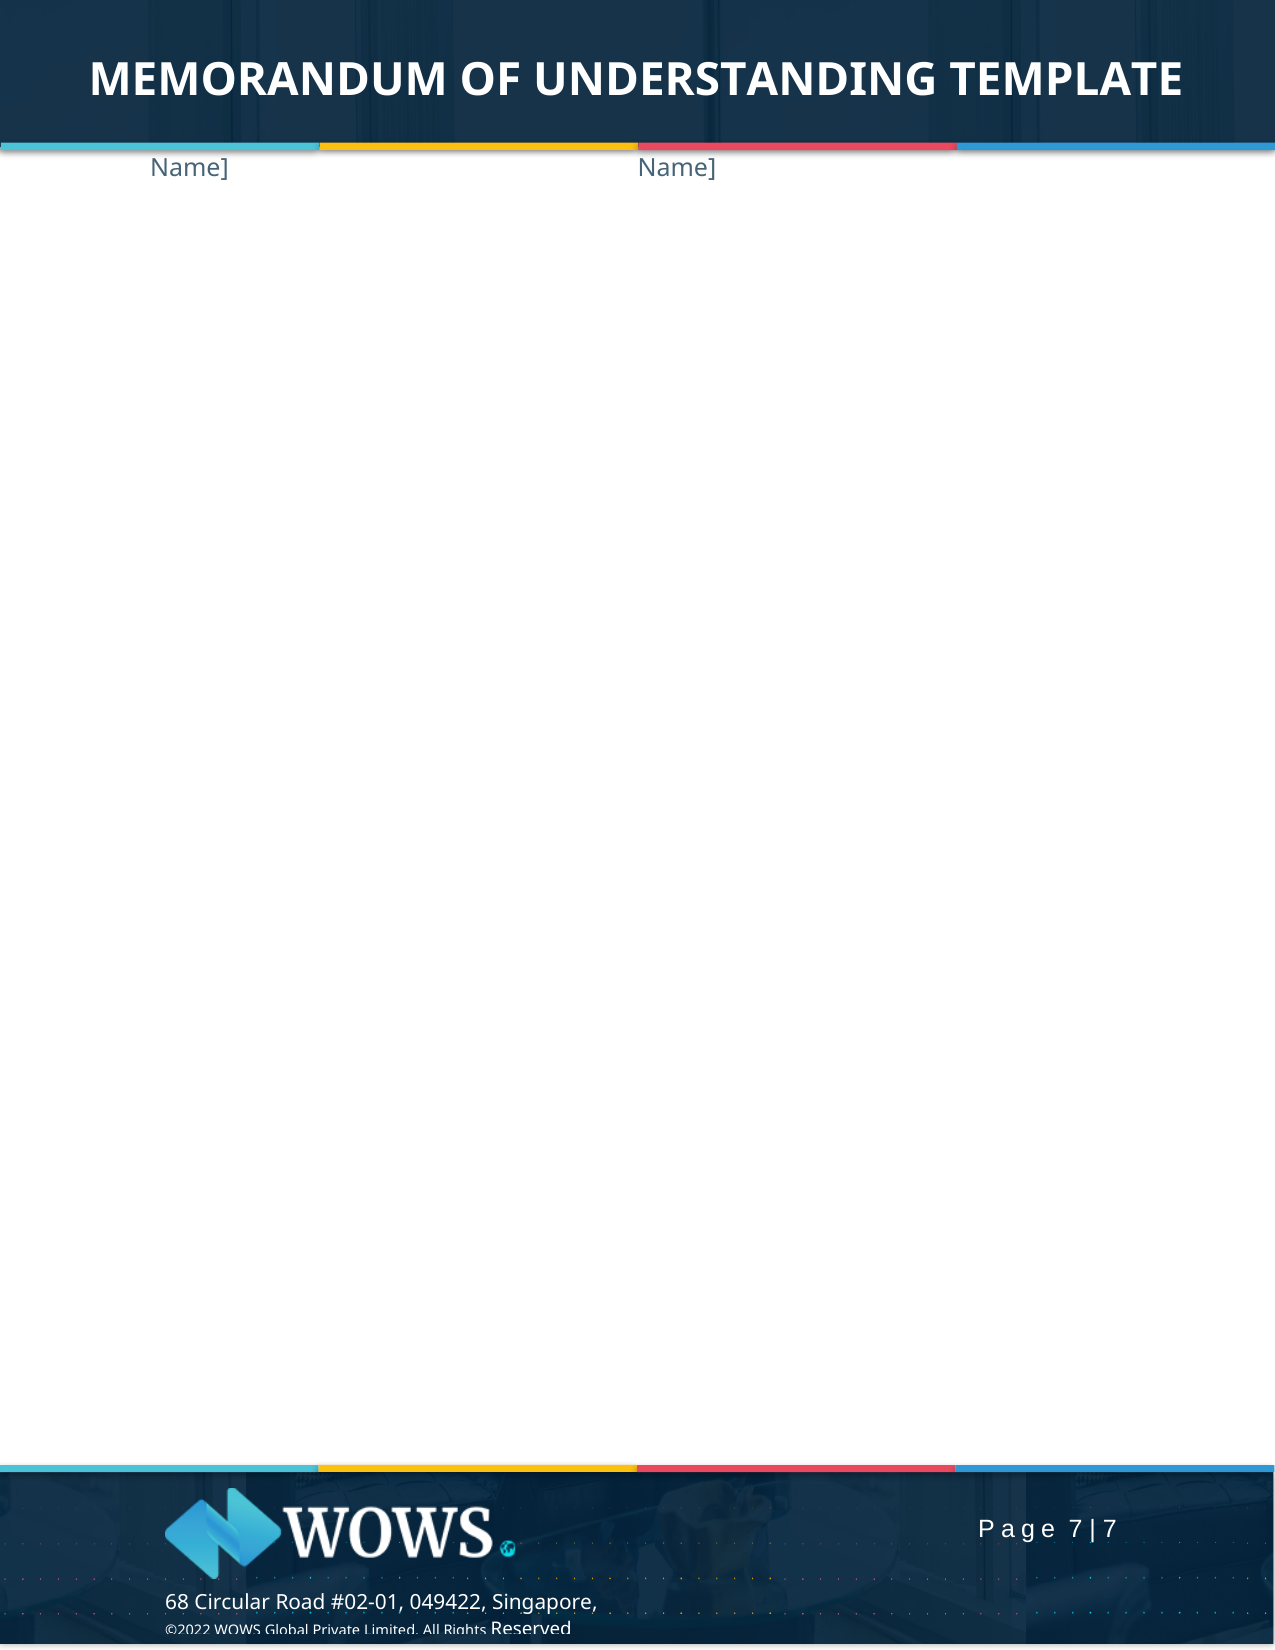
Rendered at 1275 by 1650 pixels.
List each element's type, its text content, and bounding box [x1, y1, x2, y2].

table_header [Partner B. Company] [Partner B. Title]​ [Partner B. FirstName] [Partner B. Last Name] [638, 150, 1125, 615]
picture [0, 0, 1275, 142]
table_header [Partner A. Company] [Partner A. Title]​ [Partner A. FirstName] [Partner A. Last Name] [150, 150, 637, 615]
picture [0, 1472, 1274, 1644]
